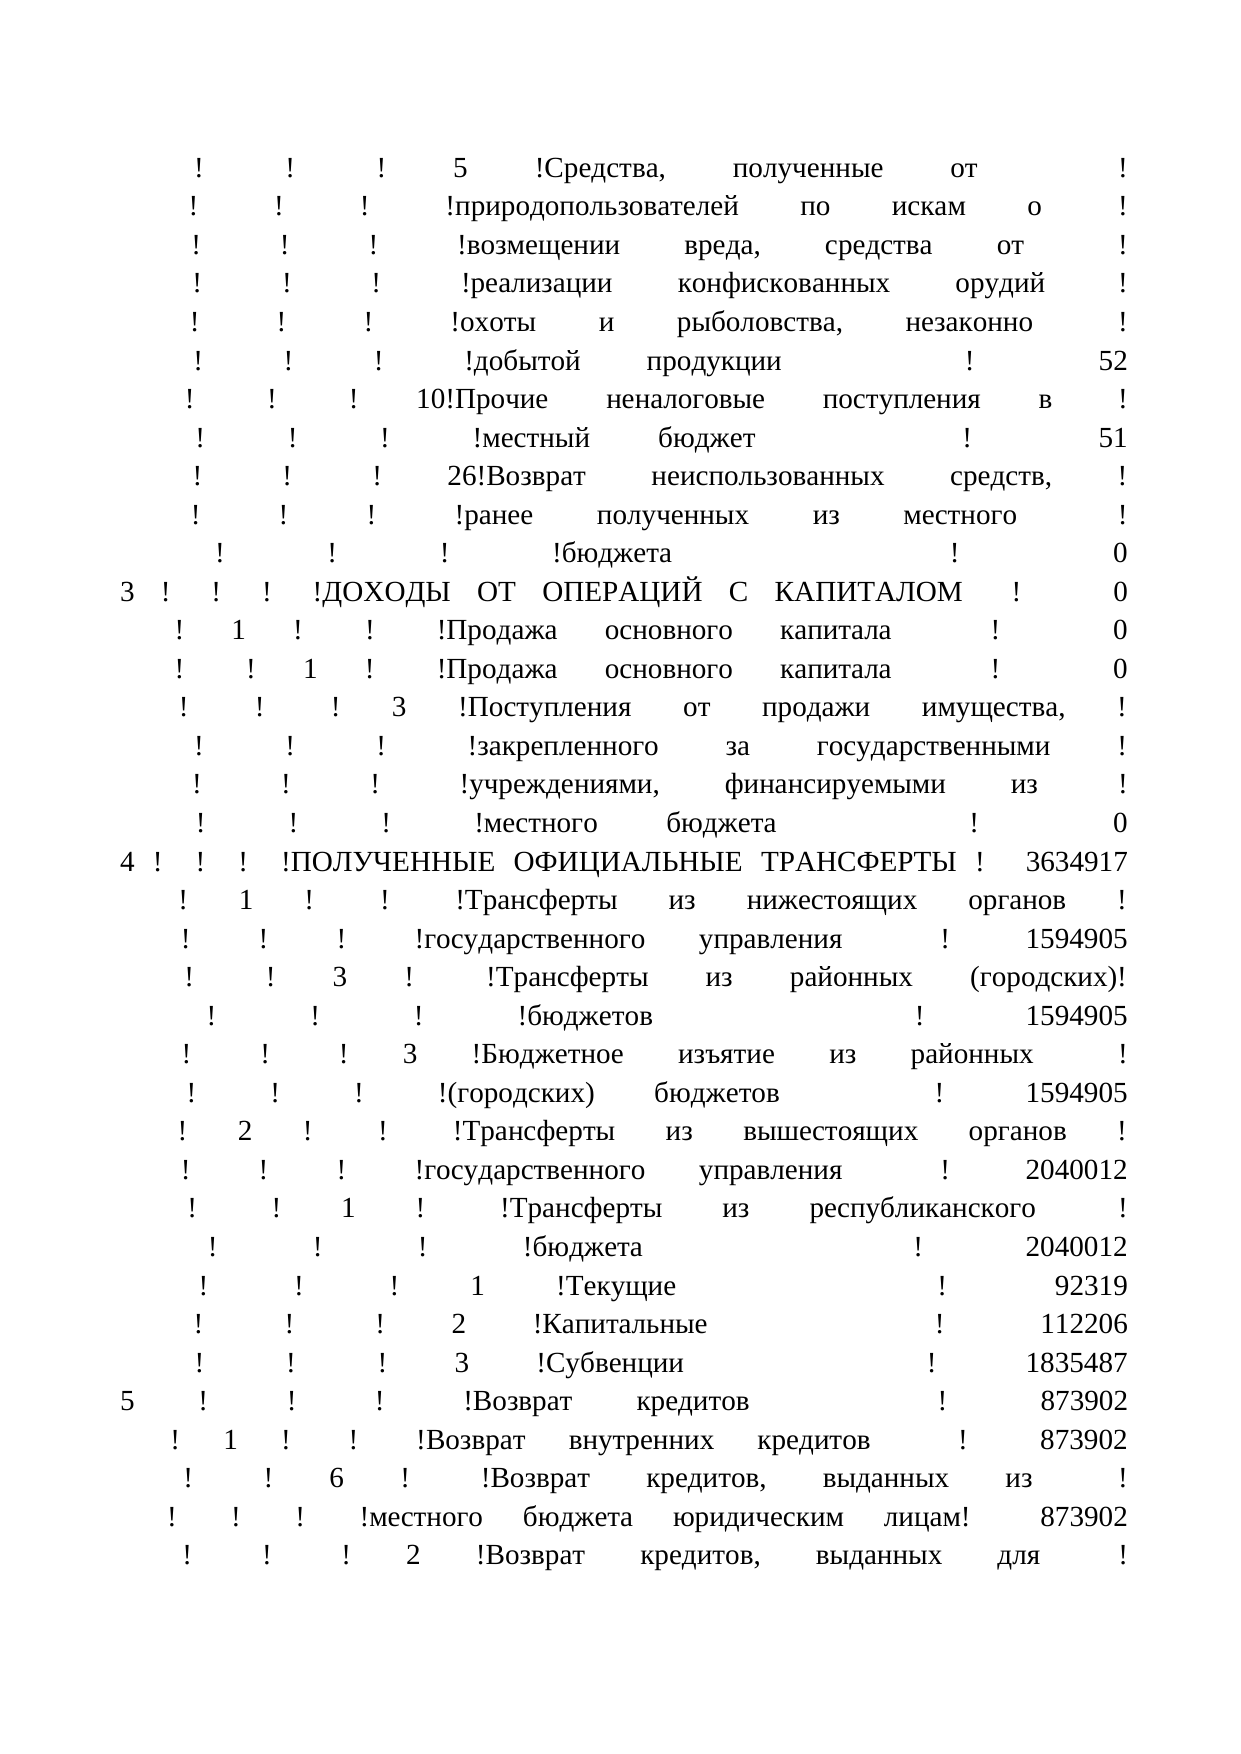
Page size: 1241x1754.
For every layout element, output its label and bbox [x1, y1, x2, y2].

text [112, 150, 1128, 1571]
